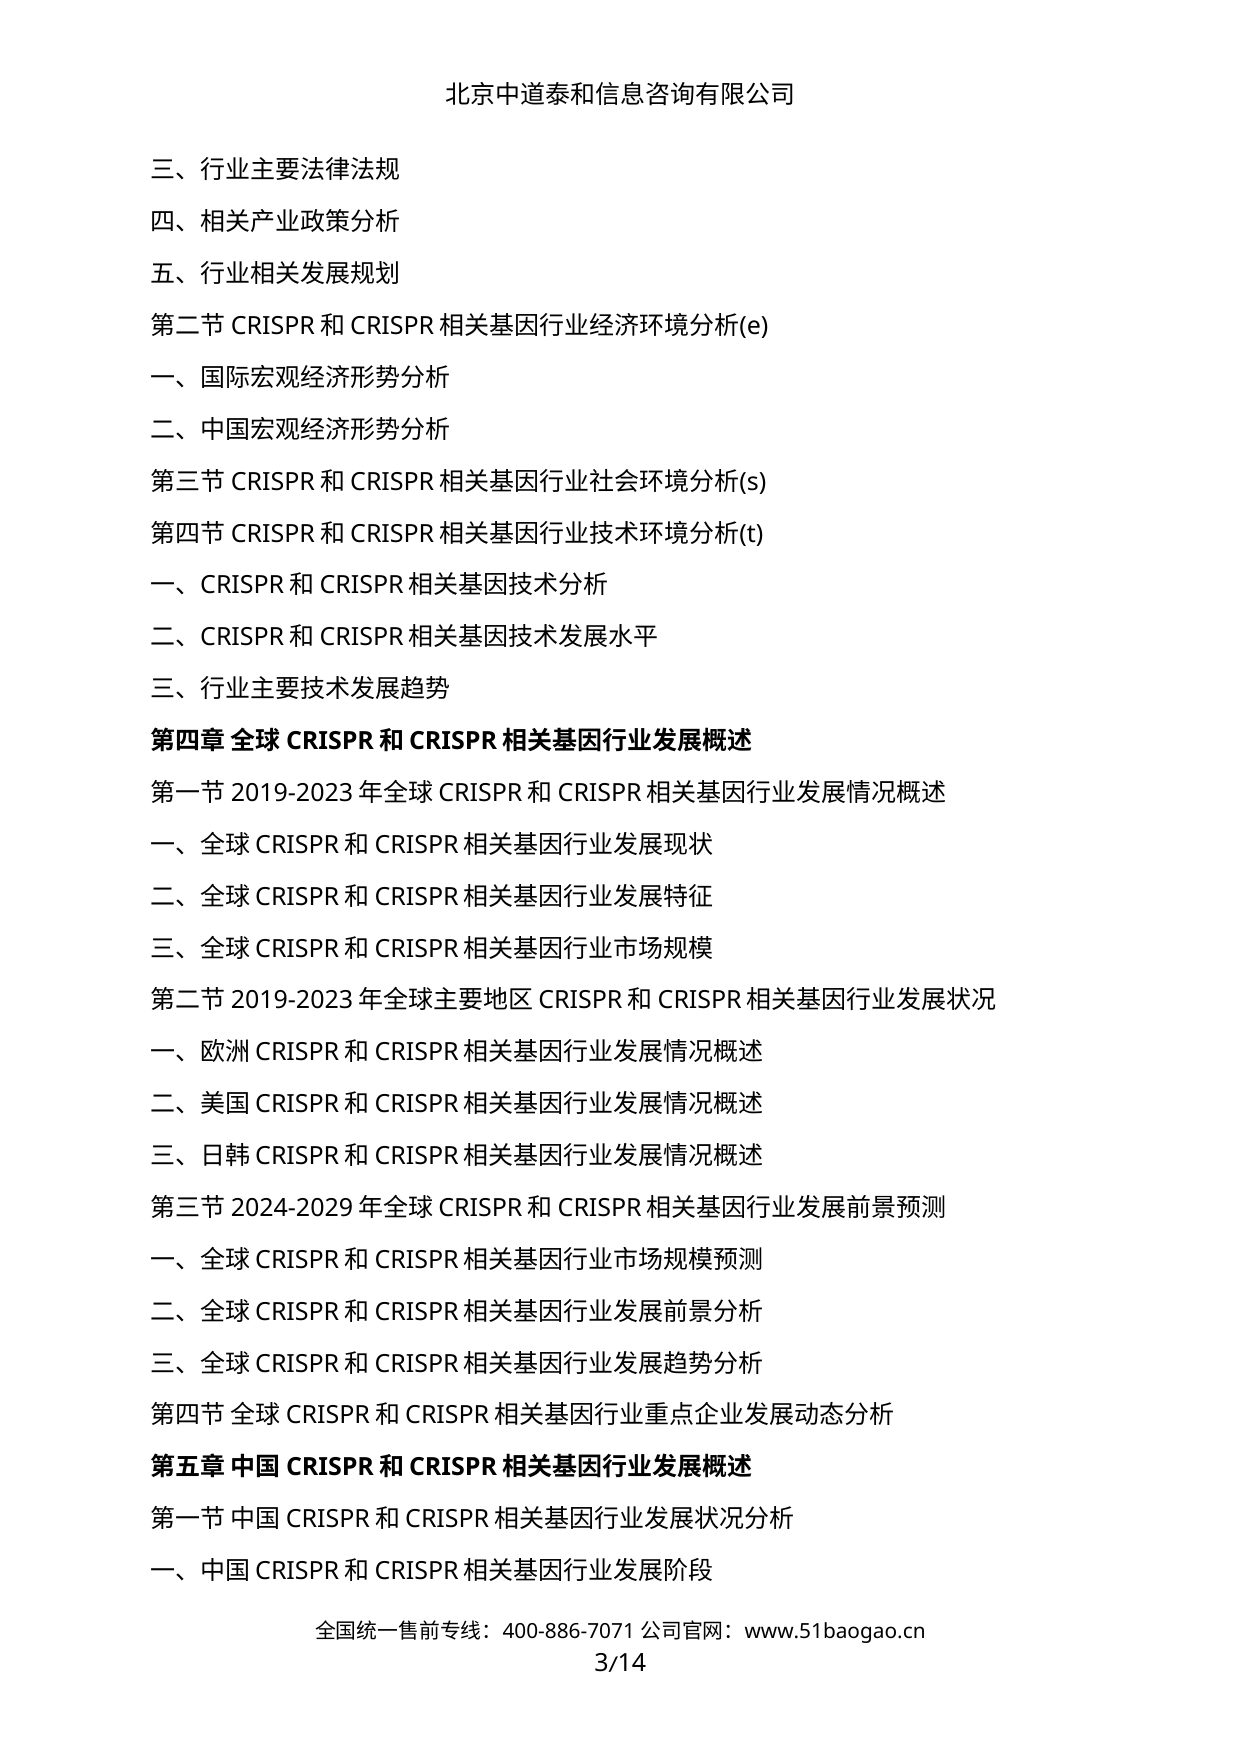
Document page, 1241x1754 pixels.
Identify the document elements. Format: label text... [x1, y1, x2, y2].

text 第一节 2019-2023年全球CRISPR和CRISPR相关基因行业发展情况概述 [150, 772, 1090, 809]
text 一、国际宏观经济形势分析 [150, 357, 1090, 394]
text 一、中国CRISPR和CRISPR相关基因行业发展阶段 [150, 1551, 1090, 1587]
text 第二节 2019-2023年全球主要地区CRISPR和CRISPR相关基因行业发展状况 [150, 980, 1090, 1016]
text 第四章 全球CRISPR和CRISPR相关基因行业发展概述 [150, 721, 1090, 757]
text 第二节 CRISPR和CRISPR相关基因行业经济环境分析(e) [150, 306, 1090, 342]
text 第四节 全球CRISPR和CRISPR相关基因行业重点企业发展动态分析 [150, 1395, 1090, 1431]
text 二、全球CRISPR和CRISPR相关基因行业发展前景分析 [150, 1291, 1090, 1327]
text 三、行业主要技术发展趋势 [150, 669, 1090, 705]
text 一、全球CRISPR和CRISPR相关基因行业发展现状 [150, 824, 1090, 861]
text 第一节 中国CRISPR和CRISPR相关基因行业发展状况分析 [150, 1499, 1090, 1535]
text 一、欧洲CRISPR和CRISPR相关基因行业发展情况概述 [150, 1032, 1090, 1068]
text 第三节 2024-2029年全球CRISPR和CRISPR相关基因行业发展前景预测 [150, 1187, 1090, 1224]
text 四、相关产业政策分析 [150, 202, 1090, 238]
text 三、全球CRISPR和CRISPR相关基因行业市场规模 [150, 928, 1090, 964]
text 二、美国CRISPR和CRISPR相关基因行业发展情况概述 [150, 1084, 1090, 1120]
text 二、中国宏观经济形势分析 [150, 409, 1090, 446]
text 五、行业相关发展规划 [150, 254, 1090, 290]
text 一、CRISPR和CRISPR相关基因技术分析 [150, 565, 1090, 601]
text 三、日韩CRISPR和CRISPR相关基因行业发展情况概述 [150, 1136, 1090, 1172]
text 三、行业主要法律法规 [150, 150, 1090, 186]
text 第三节 CRISPR和CRISPR相关基因行业社会环境分析(s) [150, 461, 1090, 497]
text 一、全球CRISPR和CRISPR相关基因行业市场规模预测 [150, 1239, 1090, 1276]
text 第四节 CRISPR和CRISPR相关基因行业技术环境分析(t) [150, 513, 1090, 549]
text 二、全球CRISPR和CRISPR相关基因行业发展特征 [150, 876, 1090, 912]
text 第五章 中国CRISPR和CRISPR相关基因行业发展概述 [150, 1447, 1090, 1483]
text 三、全球CRISPR和CRISPR相关基因行业发展趋势分析 [150, 1343, 1090, 1379]
text 二、CRISPR和CRISPR相关基因技术发展水平 [150, 617, 1090, 653]
